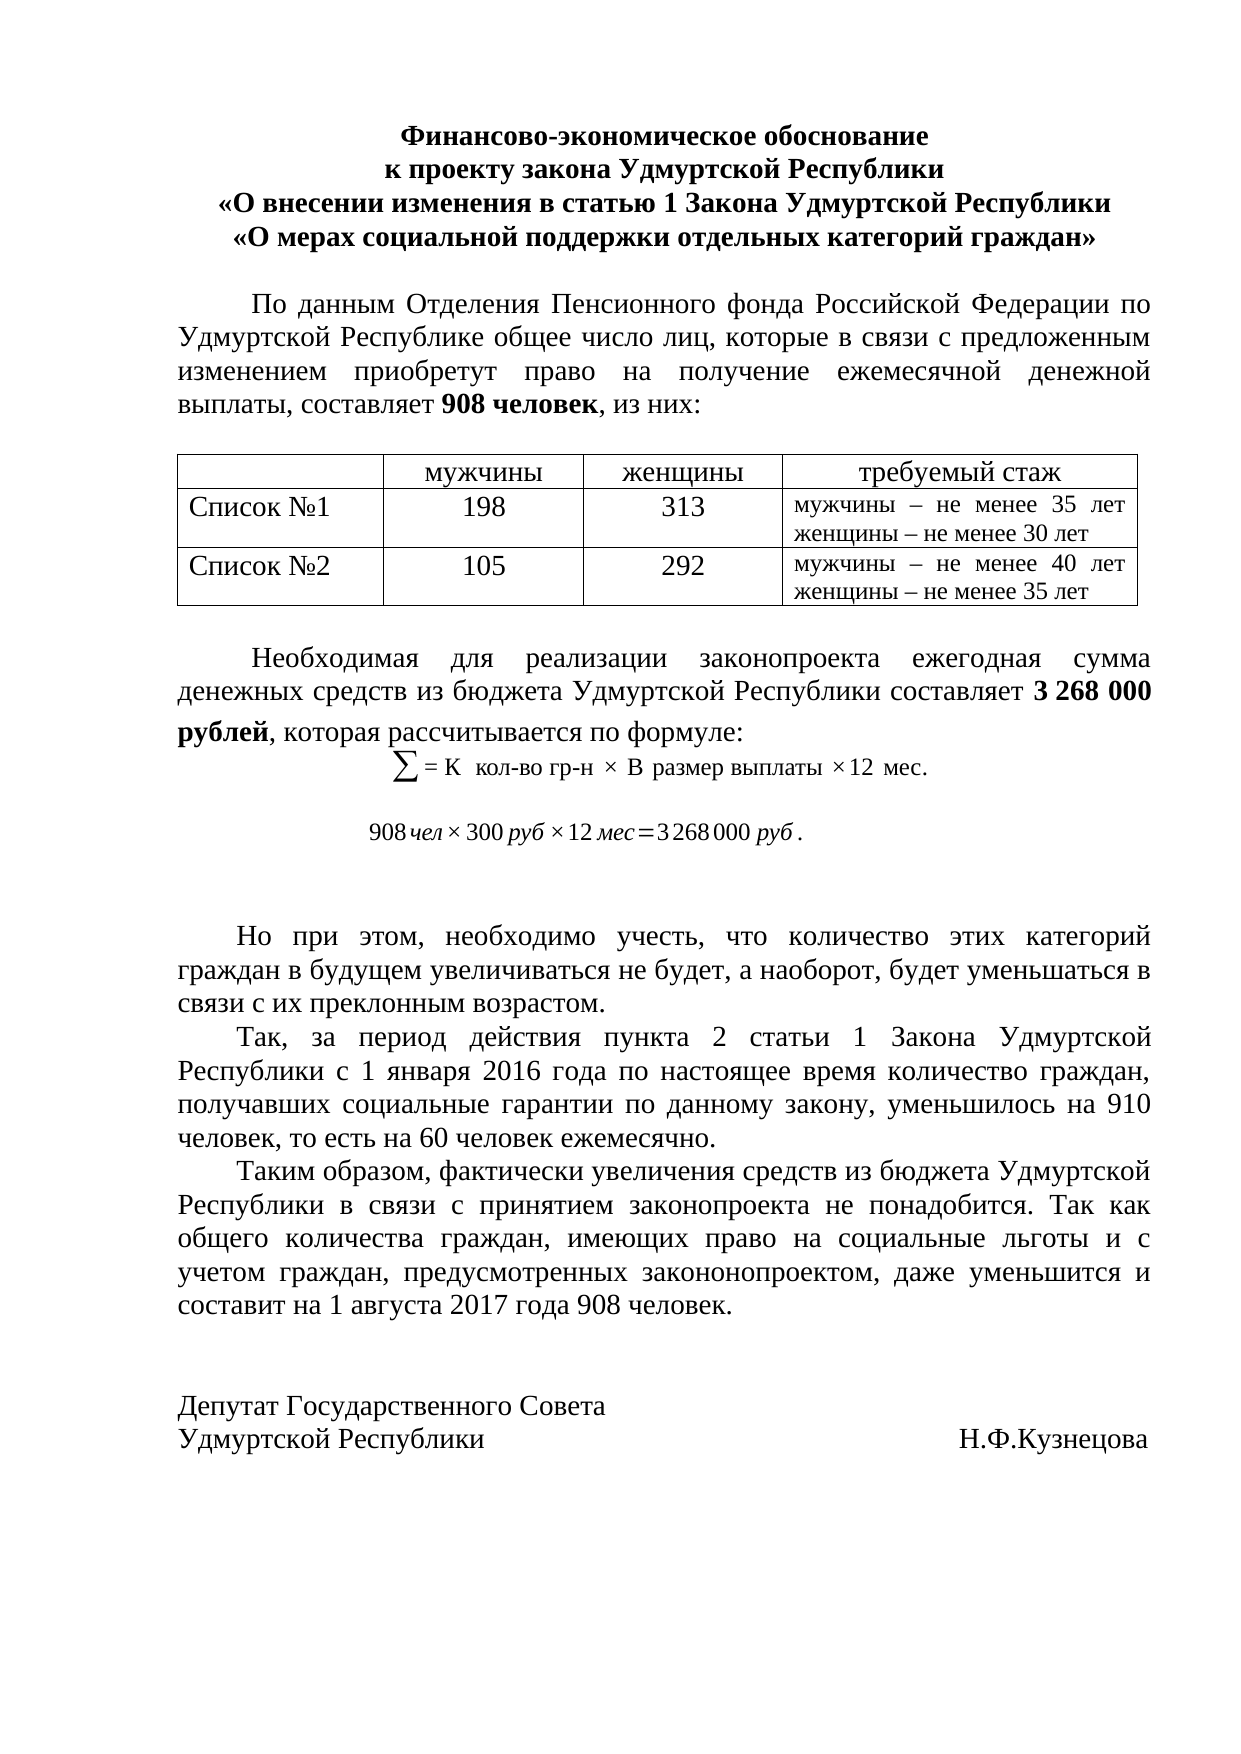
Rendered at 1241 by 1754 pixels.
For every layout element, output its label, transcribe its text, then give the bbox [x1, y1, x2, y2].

title Финансово-экономическое обоснование [177, 118, 1152, 152]
table_cell 292 [584, 548, 782, 605]
table_header мужчины [384, 455, 583, 488]
text Таким образом, фактически увеличения средств из бюджета Удмуртской Республики в связи с принятием законопроекта не понадобится. Так как общего количества граждан, имеющих право на социальные льготы и с учетом граждан, предусмотренных закононопроектом, даже уменьшится и составит на 1 августа 2017 года 908 человек. [177, 1153, 1152, 1321]
table_cell 313 [584, 489, 782, 547]
table_header требуемый стаж [783, 455, 1137, 488]
text Так, за период действия пункта 2 статьи 1 Закона Удмуртской Республики с 1 января 2016 года по настоящее время количество граждан, получавших социальные гарантии по данному закону, уменьшилось на 910 человек, то есть на 60 человек ежемесячно. [177, 1019, 1152, 1153]
text По данным Отделения Пенсионного фонда Российской Федерации по Удмуртской Республике общее число лиц, которые в связи с предложенным изменением приобретут право на получение ежемесячной денежной выплаты, составляет 908 человек, из них: [177, 286, 1152, 420]
title к проекту закона Удмуртской Республики [177, 152, 1152, 185]
table_cell 105 [384, 548, 583, 605]
text Удмуртской Республики Н.Ф.Кузнецова [177, 1422, 1152, 1455]
text «О мерах социальной поддержки отдельных категорий граждан» [177, 219, 1152, 252]
table_cell 198 [384, 489, 583, 547]
text «О внесении изменения в статью 1 Закона Удмуртской Республики [177, 185, 1152, 219]
table_header [178, 455, 383, 488]
text Депутат Государственного Совета [177, 1388, 1152, 1422]
table_header женщины [584, 455, 782, 488]
text Необходимая для реализации законопроекта ежегодная сумма денежных средств из бюджета Удмуртской Республики составляет 3 268 000 рублей, которая рассчитывается по формуле: [177, 640, 1152, 750]
text Но при этом, необходимо учесть, что количество этих категорий граждан в будущем увеличиваться не будет, а наоборот, будет уменьшаться в связи с их преклонным возрастом. [177, 918, 1152, 1019]
table_cell Список №2 [178, 548, 383, 605]
table_cell мужчины – не менее 40 лет женщины – не менее 35 лет [783, 548, 1137, 605]
table_cell мужчины – не менее 35 лет женщины – не менее 30 лет [783, 489, 1137, 547]
table_cell Список №1 [178, 489, 383, 547]
